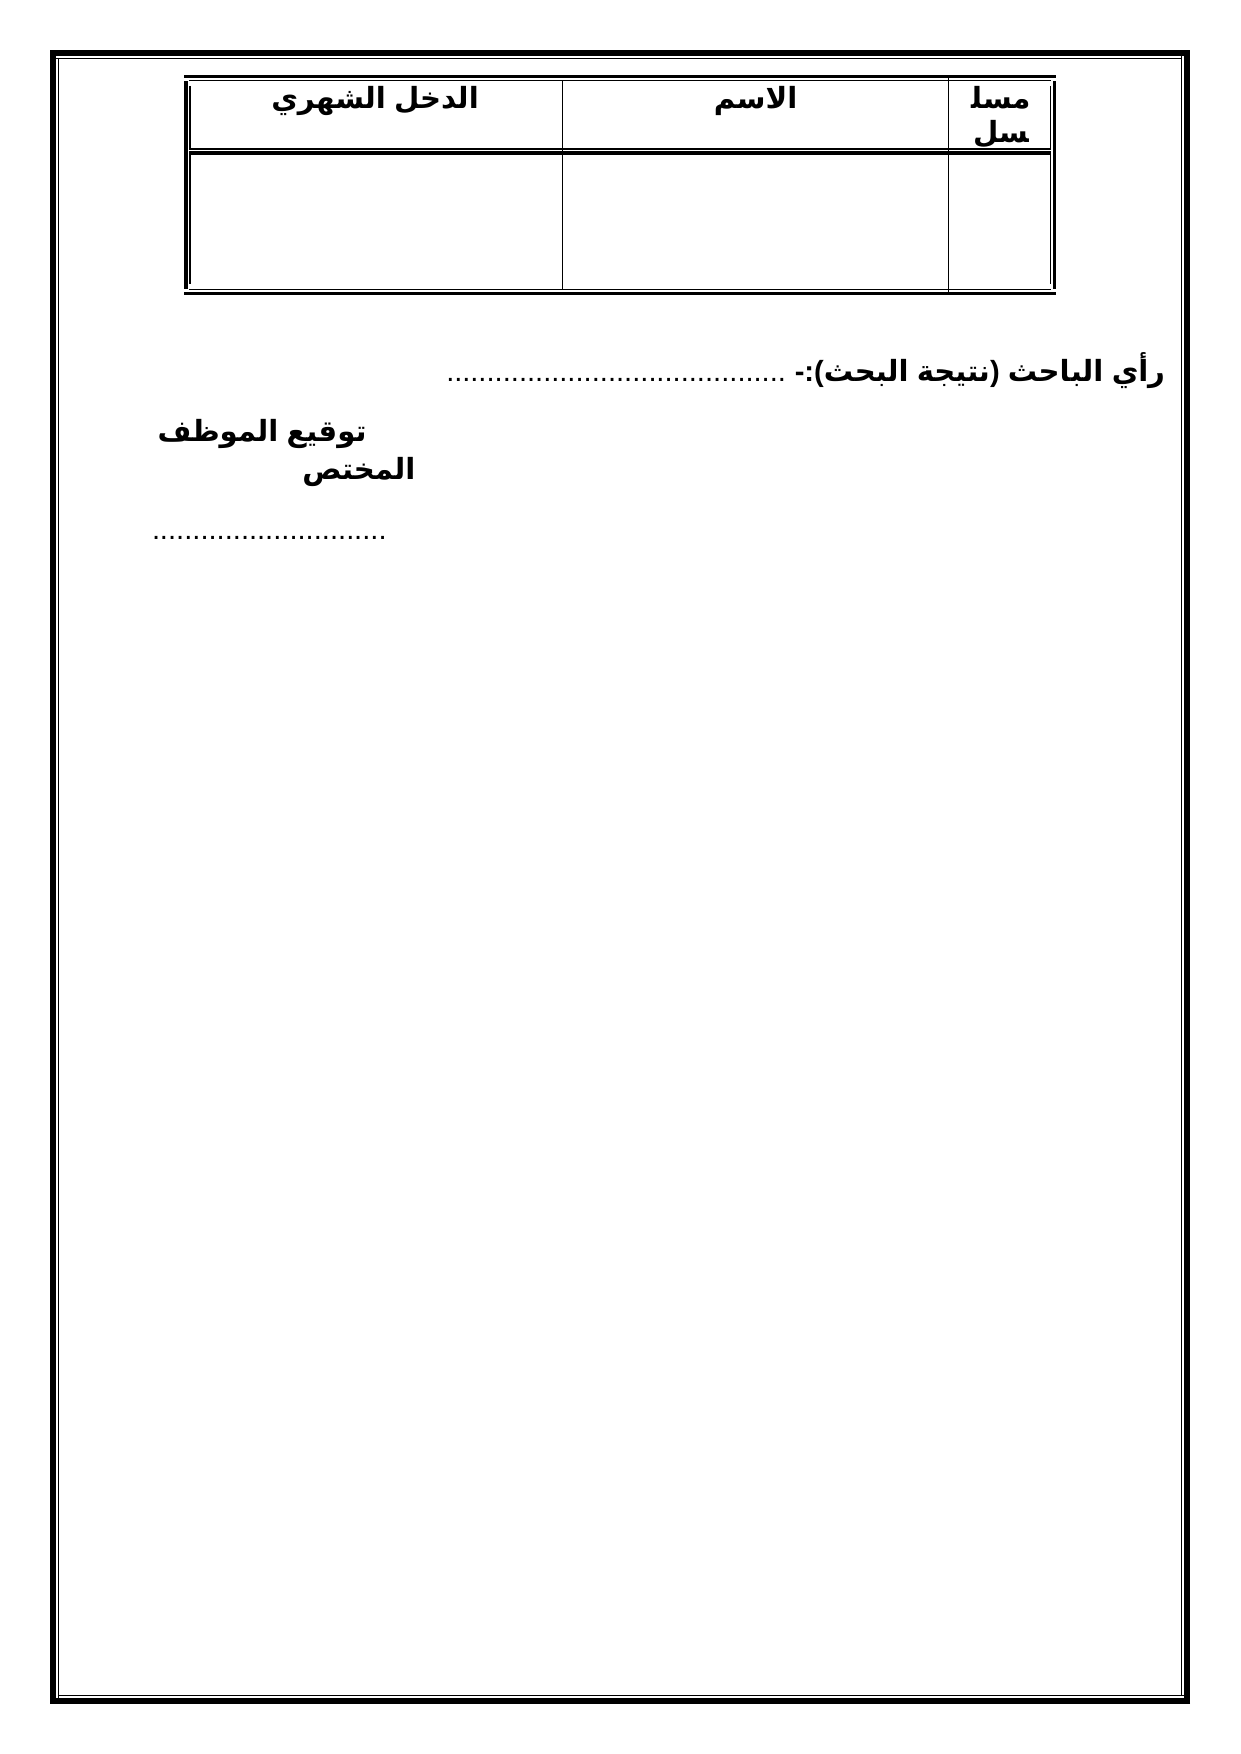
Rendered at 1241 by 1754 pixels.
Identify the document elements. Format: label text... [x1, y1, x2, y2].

table_cell [563, 155, 948, 289]
table_header الاسم [563, 81, 948, 148]
text توقيع الموظف المختص [75, 414, 415, 486]
text رأي الباحث (نتيجة البحث):- .......................................... [75, 354, 1165, 388]
table_cell [949, 148, 1053, 289]
text ............................. [75, 512, 1165, 545]
table_header الدخل الشهري [188, 78, 562, 148]
table_header مسلسل [949, 78, 1053, 148]
table_cell [188, 148, 562, 289]
